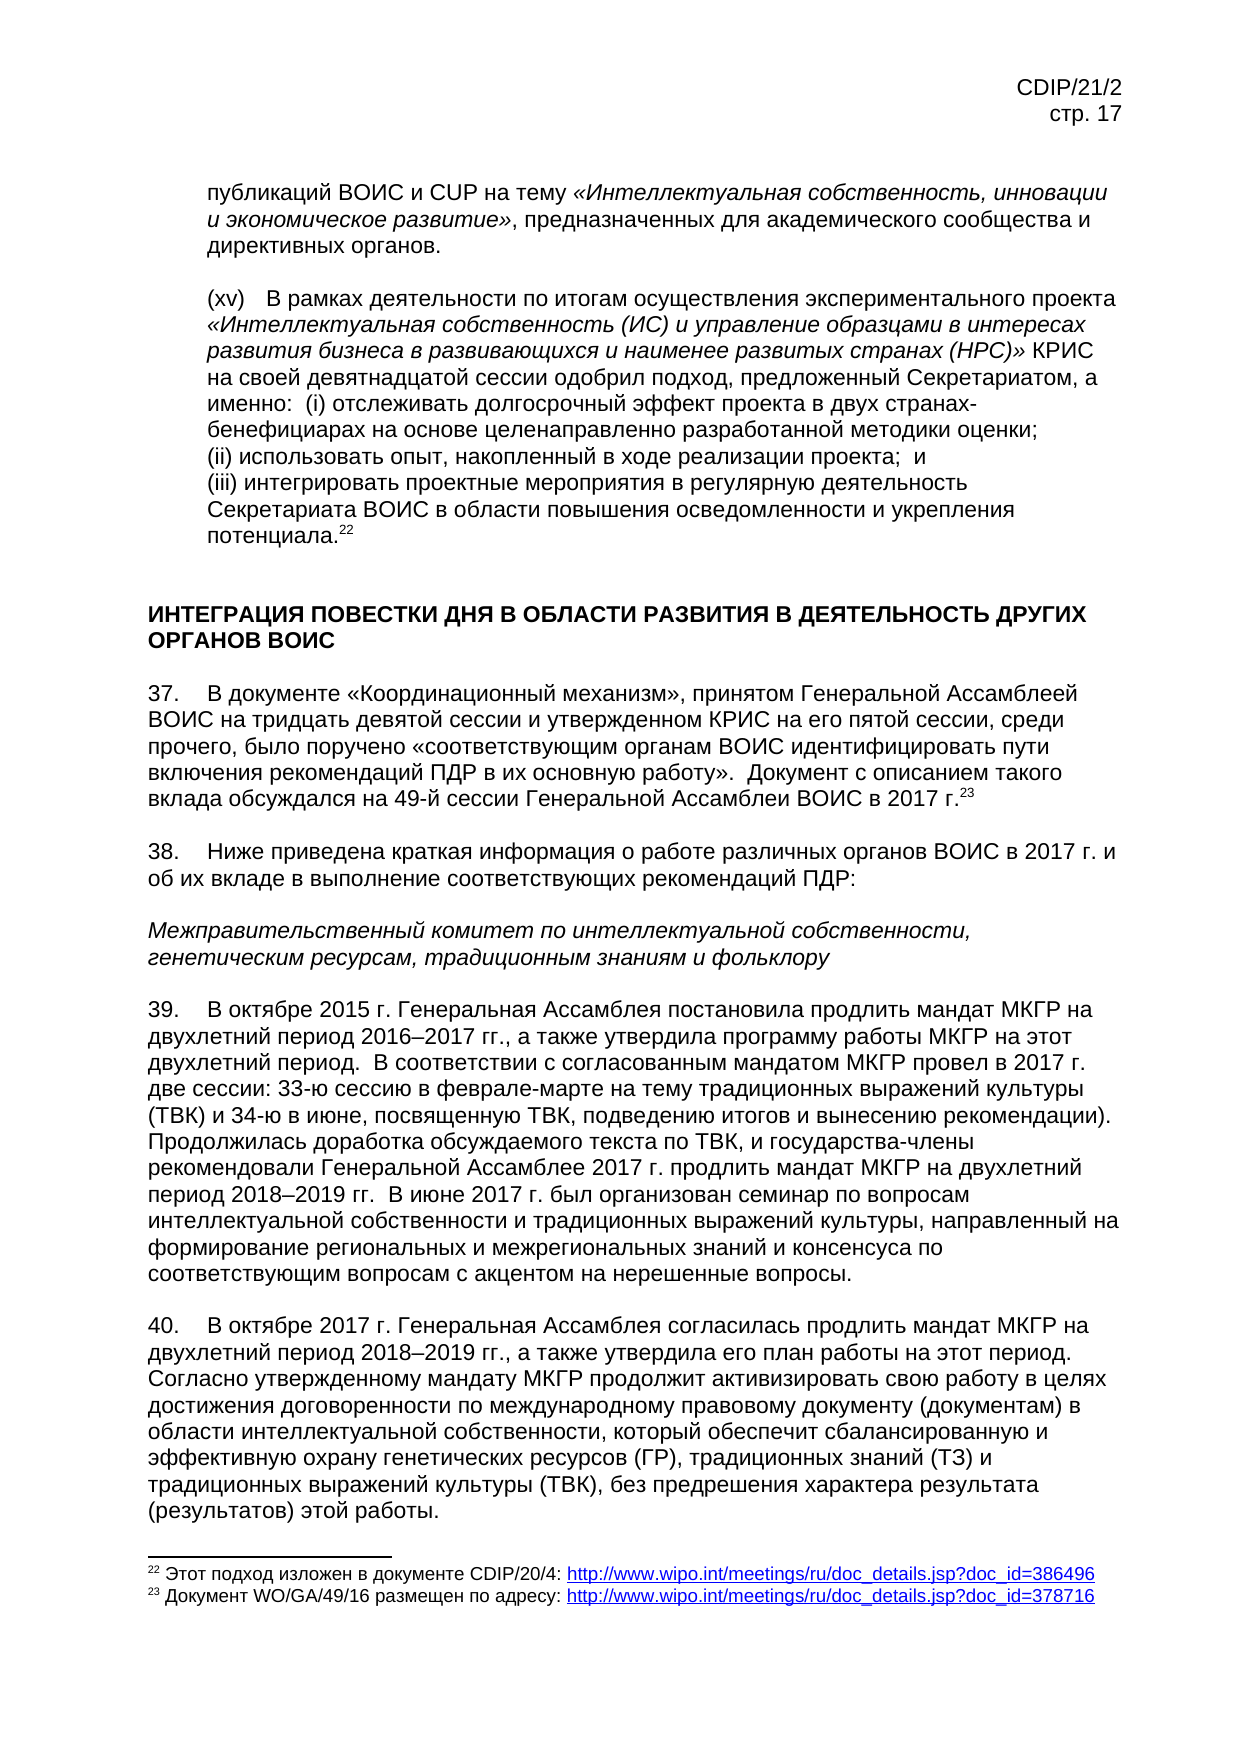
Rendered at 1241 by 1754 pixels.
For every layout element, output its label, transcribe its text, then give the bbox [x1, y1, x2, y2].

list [207, 179, 1122, 258]
text 37. В документе «Координационный механизм», принятом Генеральной Ассамблеей ВОИС на тридцать девятой сессии и утвержденном КРИС на его пятой сессии, среди прочего, было поручено «соответствующим органам ВОИС идентифицировать пути включения рекомендаций ПДР в их основную работу». Документ с описанием такого вклада обсуждался на 49-й сессии Генеральной Ассамблеи ВОИС в 2017 г. [148, 680, 1122, 812]
text Межправительственный комитет по интеллектуальной собственности, генетическим ресурсам, традиционным знаниям и фольклору [148, 917, 1122, 970]
text 38. Ниже приведена краткая информация о работе различных органов ВОИС в 2017 г. и об их вкладе в выполнение соответствующих рекомендаций ПДР: [148, 838, 1122, 891]
text 40. В октябре 2017 г. Генеральная Ассамблея согласилась продлить мандат МКГР на двухлетний период 2018–2019 гг., а также утвердила его план работы на этот период. Согласно утвержденному мандату МКГР продолжит активизировать свою работу в целях достижения договоренности по международному правовому документу (документам) в области интеллектуальной собственности, который обеспечит сбалансированную и эффективную охрану генетических ресурсов (ГР), традиционных знаний (ТЗ) и традиционных выражений культуры (ТВК), без предрешения характера результата (результатов) этой работы. [148, 1312, 1122, 1523]
list (xv) В рамках деятельности по итогам осуществления экспериментального проекта «Интеллектуальная собственность (ИС) и управление образцами в интересах развития бизнеса в развивающихся и наименее развитых странах (НРС)» КРИС на своей девятнадцатой сессии одобрил подход, предложенный Секретариатом, а именно: (i) отслеживать долгосрочный эффект проекта в двух странах-бенефициарах на основе целенаправленно разработанной методики оценки; (ii) использовать опыт, накопленный в ходе реализации проекта; и (iii) интегрировать проектные мероприятия в регулярную деятельность Секретариата ВОИС в области повышения осведомленности и укрепления потенциала. [207, 285, 1122, 548]
text 39. В октябре 2015 г. Генеральная Ассамблея постановила продлить мандат МКГР на двухлетний период 2016–2017 гг., а также утвердила программу работы МКГР на этот двухлетний период. В соответствии с согласованным мандатом МКГР провел в 2017 г. две сессии: 33-ю сессию в феврале-марте на тему традиционных выражений культуры (ТВК) и 34-ю в июне, посвященную ТВК, подведению итогов и вынесению рекомендации). Продолжилась доработка обсуждаемого текста по ТВК, и государства-члены рекомендовали Генеральной Ассамблее 2017 г. продлить мандат МКГР на двухлетний период 2018–2019 гг. В июне 2017 г. был организован семинар по вопросам интеллектуальной собственности и традиционных выражений культуры, направленный на формирование региональных и межрегиональных знаний и консенсуса по соответствующим вопросам с акцентом на нерешенные вопросы. [148, 996, 1122, 1286]
text ИНТЕГРАЦИЯ ПОВЕСТКИ ДНЯ В ОБЛАСТИ РАЗВИТИЯ В ДЕЯТЕЛЬНОСТЬ ДРУГИХ ОРГАНОВ ВОИС [148, 601, 1122, 654]
